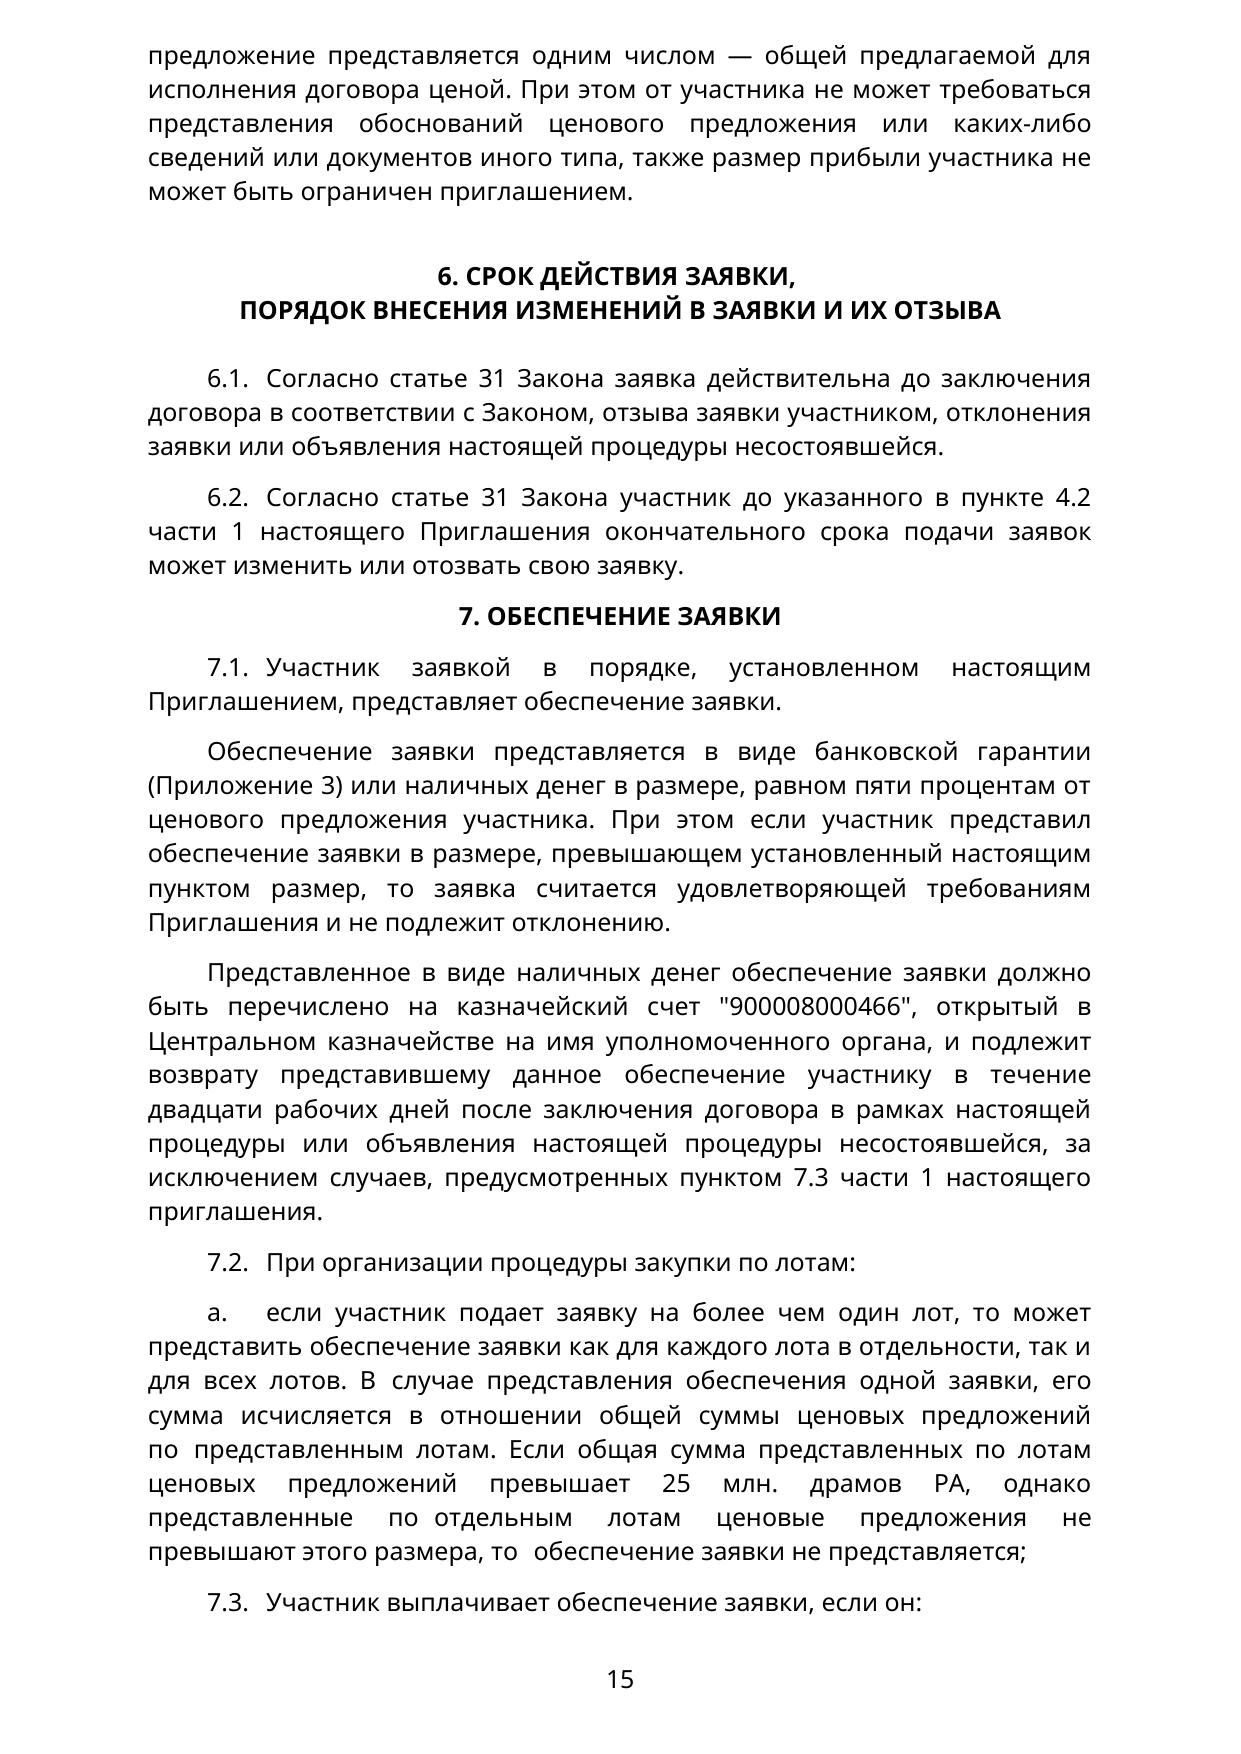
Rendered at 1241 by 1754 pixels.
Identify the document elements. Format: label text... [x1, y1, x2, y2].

text 7.3. Участник выплачивает обеспечение заявки, если он: [148, 1585, 1092, 1619]
text 6.2. Согласно статье 31 Закона участник до указанного в пункте 4.2 части 1 настоящего Приглашения окончательного срока подачи заявок может изменить или отозвать свою заявку. [148, 479, 1092, 582]
text Обеспечение заявки представляется в виде банковской гарантии (Приложение 3) или наличных денег в размере, равном пяти процентам от ценового предложения участника. При этом если участник представил обеспечение заявки в размере, превышающем установленный настоящим пунктом размер, то заявка считается удовлетворяющей требованиям Приглашения и не подлежит отклонению. [148, 734, 1092, 938]
text 6.1. Согласно статье 31 Закона заявка действительна до заключения договора в соответствии с Законом, отзыва заявки участником, отклонения заявки или объявления настоящей процедуры несостоявшейся. [148, 361, 1092, 463]
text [148, 37, 1092, 208]
text 7. ОБЕСПЕЧЕНИЕ ЗАЯВКИ [148, 598, 1092, 632]
text Представленное в виде наличных денег обеспечение заявки должно быть перечислено на казначейский счет "900008000466", открытый в Центральном казначействе на имя уполномоченного органа, и подлежит возврату представившему данное обеспечение участнику в течение двадцати рабочих дней после заключения договора в рамках настоящей процедуры или объявления настоящей процедуры несостоявшейся, за исключением случаев, предусмотренных пунктом 7.3 части 1 настоящего приглашения. [148, 955, 1092, 1227]
text 6. СРОК ДЕЙСТВИЯ ЗАЯВКИ, ПОРЯДОК ВНЕСЕНИЯ ИЗМЕНЕНИЙ В ЗАЯВКИ И ИХ ОТЗЫВА [148, 258, 1092, 327]
text а. если участник подает заявку на более чем один лот, то может представить обеспечение заявки как для каждого лота в отдельности, так и для всех лотов. В случае представления обеспечения одной заявки, его сумма исчисляется в отношении общей суммы ценовых предложений по представленным лотам. Если общая сумма представленных по лотам ценовых предложений превышает 25 млн. драмов РА, однако представленные по отдельным лотам ценовые предложения не превышают этого размера, то обеспечение заявки не представляется; [148, 1295, 1092, 1568]
text 7.1. Участник заявкой в порядке, установленном настоящим Приглашением, представляет обеспечение заявки. [148, 649, 1092, 717]
text 7.2. При организации процедуры закупки по лотам: [148, 1244, 1092, 1278]
